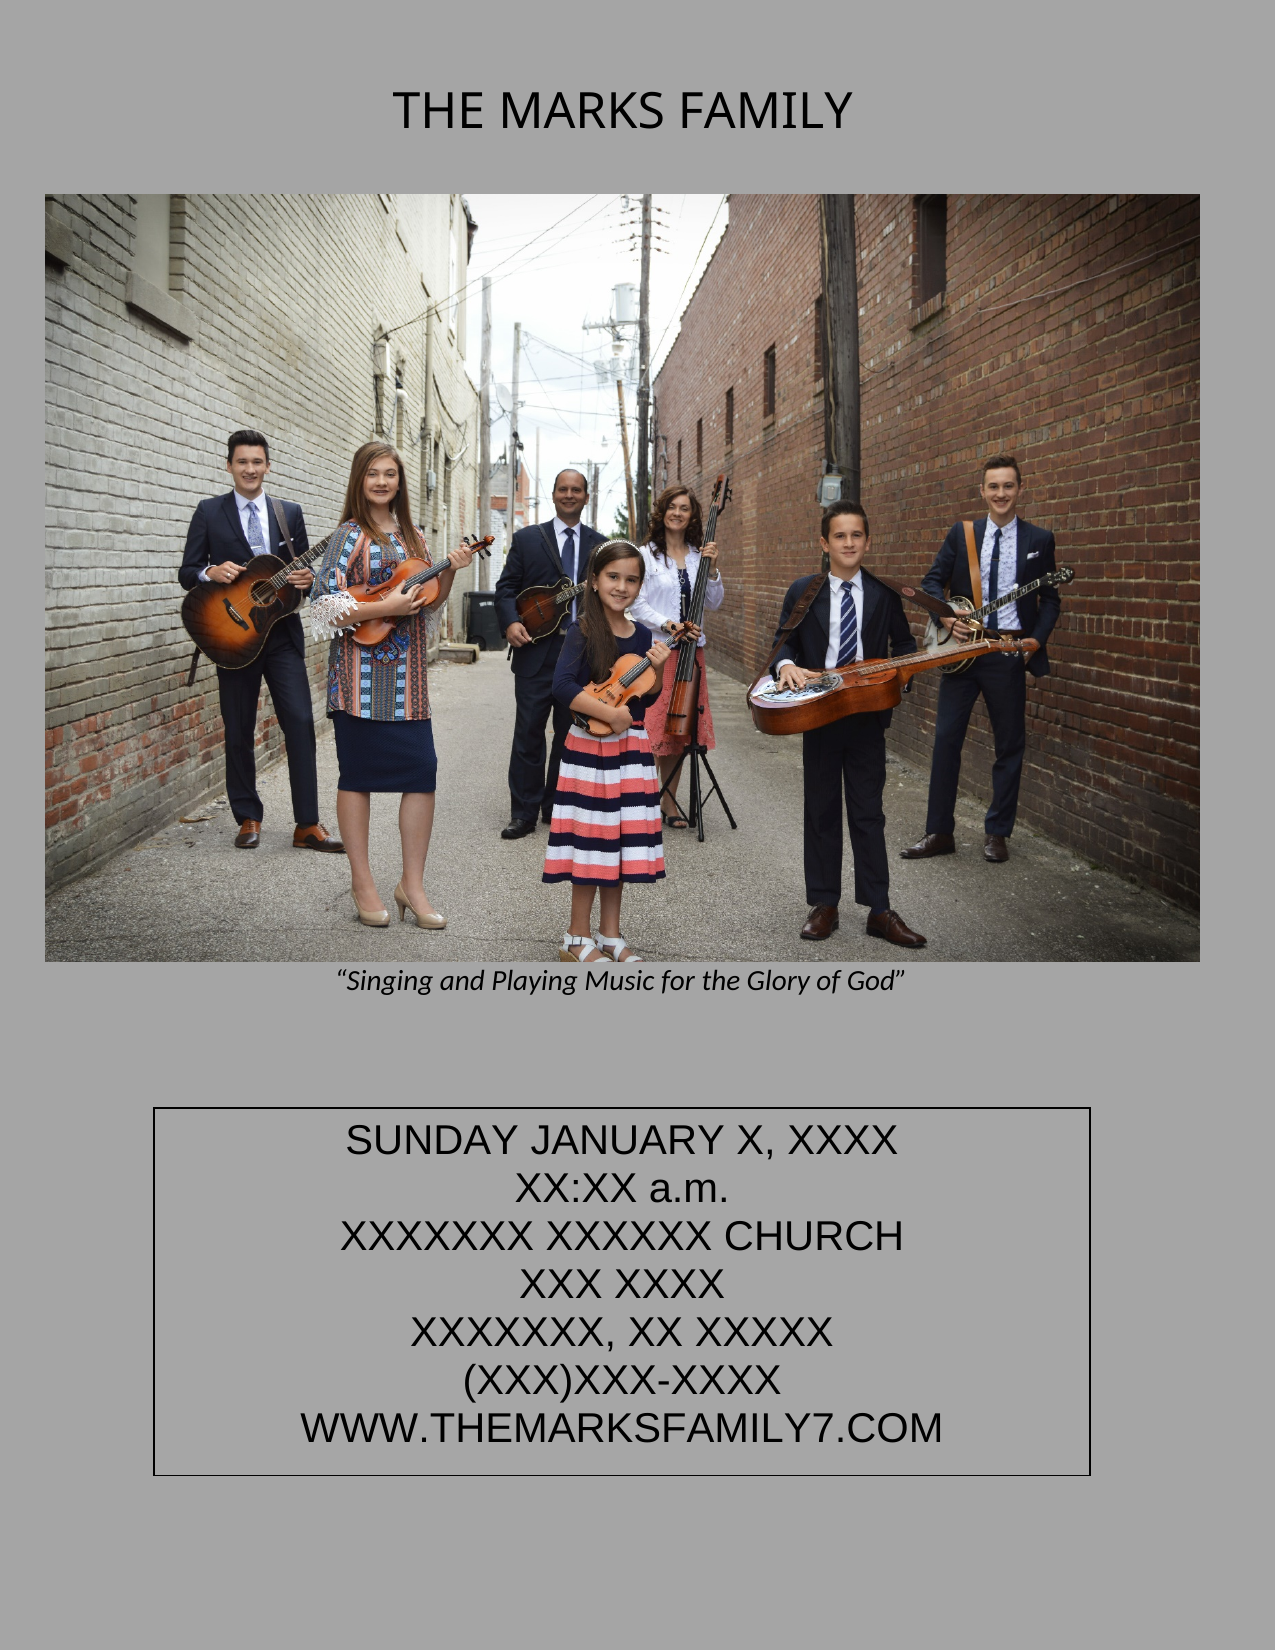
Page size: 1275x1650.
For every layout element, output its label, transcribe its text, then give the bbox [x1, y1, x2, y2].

text “Singing and Playing Music for the Glory of God” [45, 962, 1200, 998]
text THE MARKS FAMILY [45, 75, 1200, 143]
picture [45, 194, 1200, 962]
